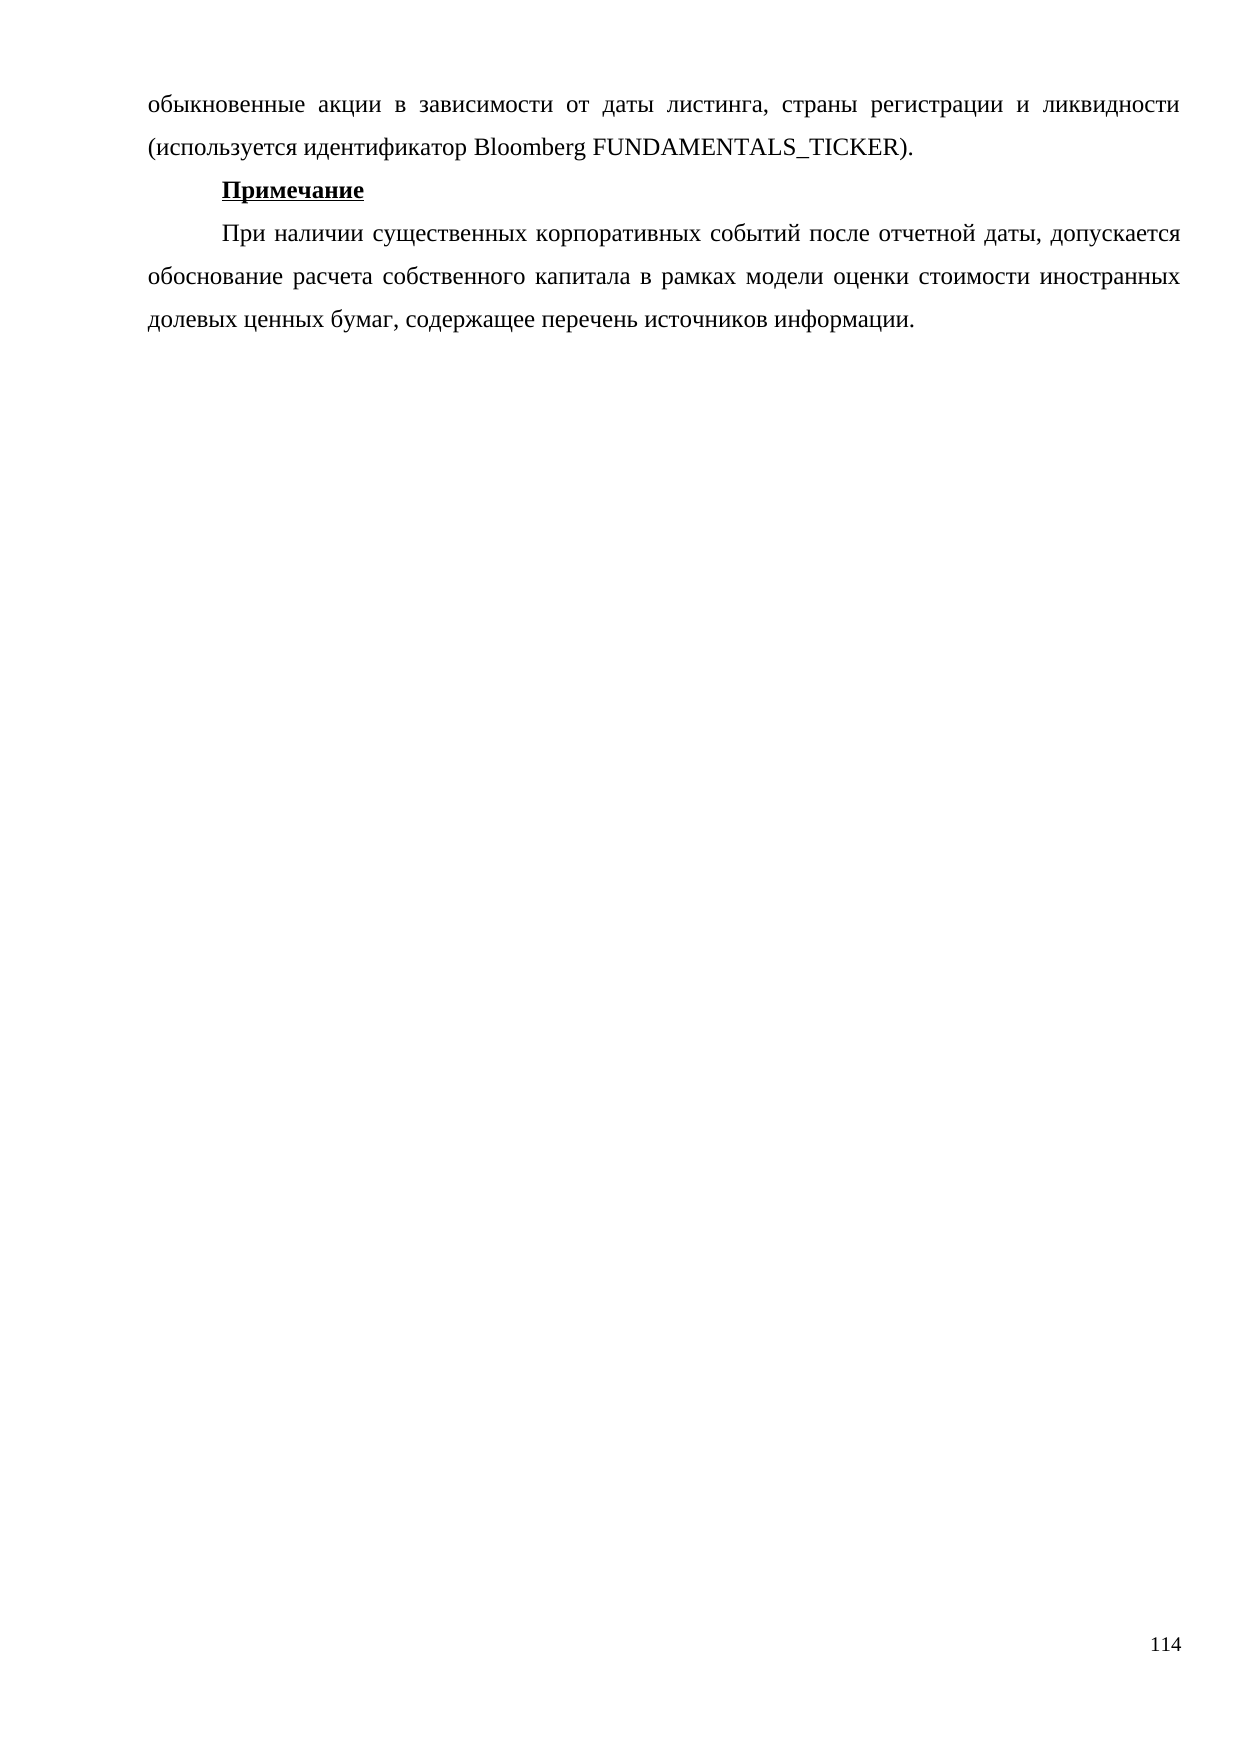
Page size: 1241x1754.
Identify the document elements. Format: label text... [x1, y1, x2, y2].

text При наличии существенных корпоративных событий после отчетной даты, допускается обоснование расчета собственного капитала в рамках модели оценки стоимости иностранных долевых ценных бумаг, содержащее перечень источников информации. [148, 218, 1181, 333]
text Примечание [148, 175, 1181, 204]
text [148, 89, 1181, 161]
